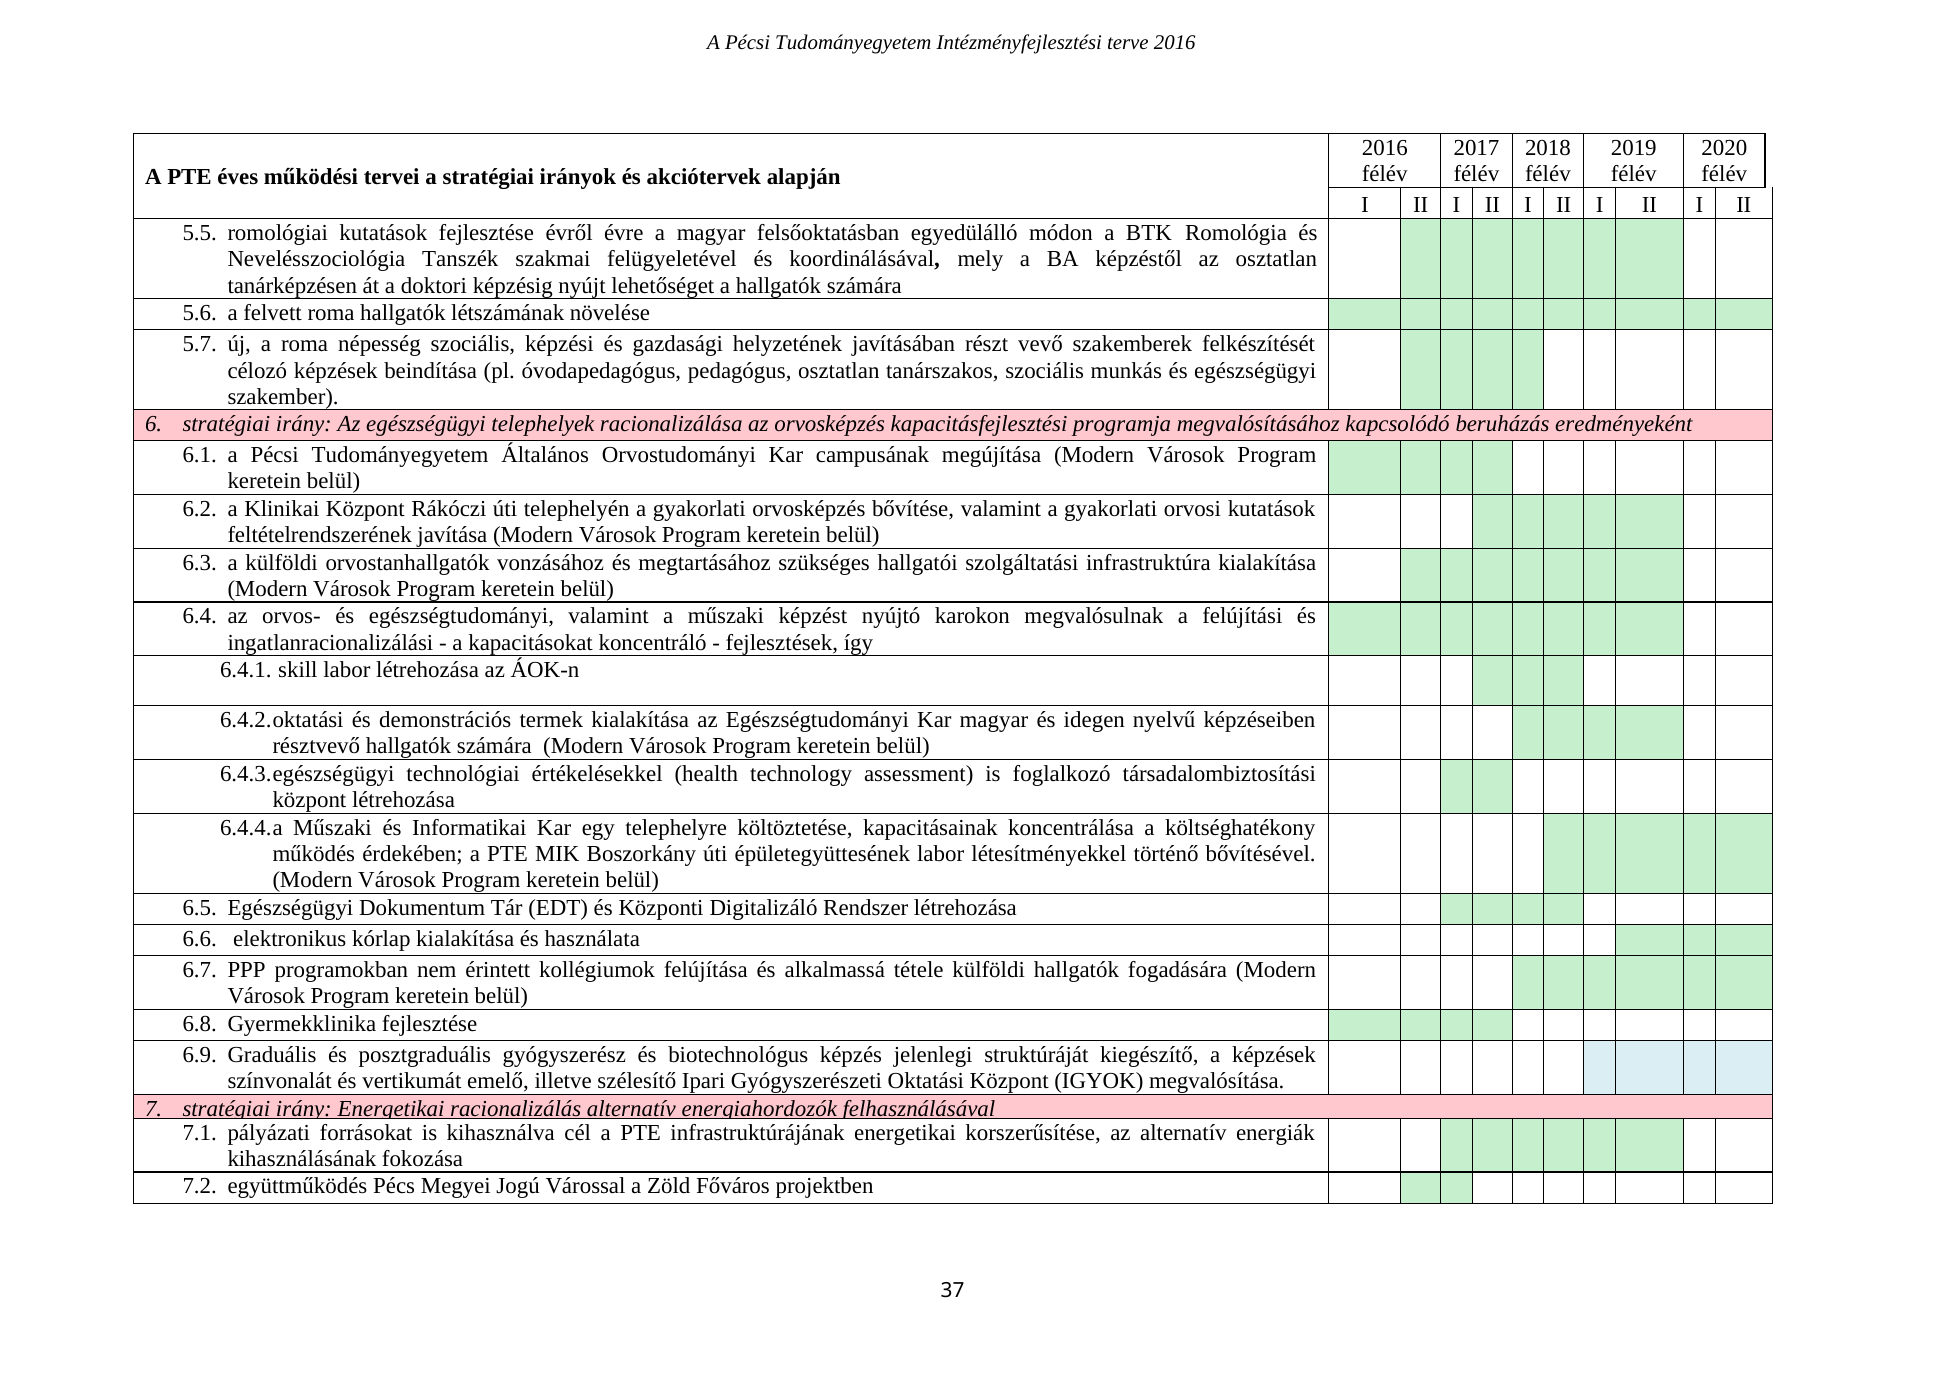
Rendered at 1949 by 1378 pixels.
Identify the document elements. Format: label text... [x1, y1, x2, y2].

table_cell [1584, 219, 1615, 298]
table_cell oktatási és demonstrációs termek kialakítása az Egészségtudományi Kar magyar és idegen nyelvű képzéseiben résztvevő hallgatók számára (Modern Városok Program keretein belül) [134, 706, 1328, 759]
table_cell [1544, 299, 1583, 329]
table_header 2017 félév [1441, 134, 1512, 187]
table_cell [1473, 656, 1512, 705]
table_cell [1544, 1119, 1583, 1171]
table_cell [1441, 894, 1472, 924]
table_cell [1716, 549, 1772, 601]
table_cell [1584, 925, 1615, 955]
table_cell [1684, 1119, 1715, 1171]
table_header 2016 félév [1329, 134, 1440, 187]
table_cell [1684, 1010, 1715, 1040]
table_cell [1716, 956, 1772, 1009]
table_cell [1544, 1173, 1583, 1203]
table_cell [1684, 603, 1715, 655]
table_cell [1544, 330, 1583, 409]
table_cell [1441, 219, 1472, 298]
table_header 2019 félév [1584, 134, 1683, 187]
table_cell [1513, 1010, 1543, 1040]
table_cell [1616, 925, 1683, 955]
table_cell [1544, 603, 1583, 655]
table_cell [1329, 706, 1400, 759]
table_cell [1473, 925, 1512, 955]
table_cell [1616, 760, 1683, 813]
table_cell [1616, 1041, 1683, 1094]
table_cell [1441, 603, 1472, 655]
table_cell [1716, 894, 1772, 924]
table_cell [1441, 925, 1472, 955]
table_cell [1401, 706, 1440, 759]
table_cell [1441, 330, 1472, 409]
table_cell [1584, 299, 1615, 329]
table_cell [1441, 706, 1472, 759]
table_cell együttműködés Pécs Megyei Jogú Várossal a Zöld Főváros projektben [134, 1173, 1328, 1203]
table_cell [1329, 656, 1400, 705]
table_cell [1513, 894, 1543, 924]
table_cell [1616, 549, 1683, 601]
table_cell I [1441, 188, 1472, 218]
table_cell [1684, 441, 1715, 494]
table_cell [1684, 299, 1715, 329]
table_cell [1513, 495, 1543, 548]
table_cell [1401, 495, 1440, 548]
table_cell [1584, 656, 1615, 705]
table_cell [1684, 925, 1715, 955]
table_cell [1329, 956, 1400, 1009]
table_cell I [1513, 188, 1543, 218]
table_cell [1329, 549, 1400, 601]
table_cell [1513, 603, 1543, 655]
table_cell [1329, 603, 1400, 655]
table_cell a külföldi orvostanhallgatók vonzásához és megtartásához szükséges hallgatói szolgáltatási infrastruktúra kialakítása (Modern Városok Program keretein belül) [134, 549, 1328, 601]
table_cell [1401, 814, 1440, 893]
table_cell [1441, 814, 1472, 893]
table_cell [1684, 656, 1715, 705]
table_cell [1401, 656, 1440, 705]
table_cell [1616, 219, 1683, 298]
table_cell [1584, 760, 1615, 813]
table_cell [1616, 894, 1683, 924]
table_cell [1329, 495, 1400, 548]
table_cell [1401, 925, 1440, 955]
table_cell [1544, 549, 1583, 601]
table_cell [1684, 894, 1715, 924]
table_cell [1329, 1173, 1400, 1203]
table_cell [1616, 299, 1683, 329]
table_cell [1616, 1010, 1683, 1040]
table_cell [1716, 1041, 1772, 1094]
table_cell [1716, 1119, 1772, 1171]
table_cell új, a roma népesség szociális, képzési és gazdasági helyzetének javításában részt vevő szakemberek felkészítését célozó képzések beindítása (pl. óvodapedagógus, pedagógus, osztatlan tanárszakos, szociális munkás és egészségügyi szakember). [134, 330, 1328, 409]
table_cell [1401, 956, 1440, 1009]
table_cell Egészségügyi Dokumentum Tár (EDT) és Központi Digitalizáló Rendszer létrehozása [134, 894, 1328, 924]
table_cell [1513, 1173, 1543, 1203]
table_cell [1684, 956, 1715, 1009]
table_cell [1401, 1041, 1440, 1094]
table_cell az orvos- és egészségtudományi, valamint a műszaki képzést nyújtó karokon megvalósulnak a felújítási és ingatlanracionalizálási - a kapacitásokat koncentráló - fejlesztések, így [134, 603, 1328, 655]
table_cell [1716, 925, 1772, 955]
table_cell [1616, 441, 1683, 494]
table_cell [1616, 330, 1683, 409]
table_cell [1716, 441, 1772, 494]
table_cell [1473, 603, 1512, 655]
table_cell [1441, 1010, 1472, 1040]
table_cell [1441, 956, 1472, 1009]
table_cell [1329, 925, 1400, 955]
table_cell PPP programokban nem érintett kollégiumok felújítása és alkalmassá tétele külföldi hallgatók fogadására (Modern Városok Program keretein belül) [134, 956, 1328, 1009]
table_cell [1716, 706, 1772, 759]
table_cell [1716, 814, 1772, 893]
table_cell [1473, 956, 1512, 1009]
table_cell [1513, 1041, 1543, 1094]
table_cell [1584, 894, 1615, 924]
table_header 2018 félév [1513, 134, 1583, 187]
table_cell [1473, 1010, 1512, 1040]
table_cell [1401, 299, 1440, 329]
table_cell [1401, 219, 1440, 298]
table_cell [1441, 1041, 1472, 1094]
table_cell [1473, 495, 1512, 548]
table_cell [1329, 330, 1400, 409]
table_cell [1616, 1119, 1683, 1171]
table_cell [1441, 299, 1472, 329]
table_cell [1513, 814, 1543, 893]
table_cell I [1584, 188, 1615, 218]
table_cell [1473, 441, 1512, 494]
table_cell [1544, 760, 1583, 813]
table_cell a Pécsi Tudományegyetem Általános Orvostudományi Kar campusának megújítása (Modern Városok Program keretein belül) [134, 441, 1328, 494]
table_cell [1513, 1119, 1543, 1171]
table_cell [1584, 956, 1615, 1009]
table_cell [1716, 330, 1772, 409]
table_cell [1716, 495, 1772, 548]
table_cell [1473, 760, 1512, 813]
table_cell [1716, 603, 1772, 655]
table_cell [1513, 549, 1543, 601]
table_cell [1441, 549, 1472, 601]
table_cell [1441, 1119, 1472, 1171]
table_cell [1513, 760, 1543, 813]
table_cell [1473, 549, 1512, 601]
table_cell [1401, 1010, 1440, 1040]
table_cell [1616, 656, 1683, 705]
table_cell [1584, 603, 1615, 655]
table_cell [1544, 894, 1583, 924]
table_cell [1544, 495, 1583, 548]
table_cell [1329, 441, 1400, 494]
table_cell [1513, 925, 1543, 955]
table_header 2020 félév [1684, 134, 1764, 187]
table_cell [1684, 495, 1715, 548]
table_cell [1584, 1010, 1615, 1040]
table_cell I [1684, 188, 1715, 218]
table_cell II [1616, 188, 1683, 218]
table_cell [1684, 549, 1715, 601]
table_cell [1684, 1173, 1715, 1203]
table_cell [1616, 706, 1683, 759]
table_cell [1513, 706, 1543, 759]
table_cell [1584, 1041, 1615, 1094]
table_cell [1584, 495, 1615, 548]
table_cell [1544, 925, 1583, 955]
table_cell [1401, 1119, 1440, 1171]
table_cell [1544, 956, 1583, 1009]
table_cell [1513, 441, 1543, 494]
table_cell romológiai kutatások fejlesztése évről évre a magyar felsőoktatásban egyedülálló módon a BTK Romológia és Nevelésszociológia Tanszék szakmai felügyeletével és koordinálásával, mely a BA képzéstől az osztatlan tanárképzésen át a doktori képzésig nyújt lehetőséget a hallgatók számára [134, 219, 1328, 298]
table_cell [1401, 549, 1440, 601]
table_cell Graduális és posztgraduális gyógyszerész és biotechnológus képzés jelenlegi struktúráját kiegészítő, a képzések színvonalát és vertikumát emelő, illetve szélesítő Ipari Gyógyszerészeti Oktatási Központ (IGYOK) megvalósítása. [134, 1041, 1328, 1094]
table_cell [1684, 760, 1715, 813]
table_cell [1716, 299, 1772, 329]
table_cell [1584, 441, 1615, 494]
table_cell [1329, 814, 1400, 893]
table_cell [1684, 1041, 1715, 1094]
table_cell [1441, 441, 1472, 494]
table_cell [1329, 760, 1400, 813]
table_cell [1513, 656, 1543, 705]
table_cell stratégiai irány: Energetikai racionalizálás alternatív energiahordozók felhasználásával [134, 1095, 1772, 1118]
table_cell [1473, 814, 1512, 893]
table_cell [1584, 1173, 1615, 1203]
table_cell [1716, 656, 1772, 705]
table_cell [1544, 706, 1583, 759]
table_cell [1716, 219, 1772, 298]
table_cell [1473, 219, 1512, 298]
table_cell [1329, 299, 1400, 329]
table_cell [1473, 1041, 1512, 1094]
table_cell [1329, 894, 1400, 924]
table_cell II [1401, 188, 1440, 218]
table_cell [1473, 1173, 1512, 1203]
table_cell [1684, 219, 1715, 298]
table_cell [1584, 706, 1615, 759]
table_cell [1616, 814, 1683, 893]
table_cell [1616, 1173, 1683, 1203]
table_cell [1716, 760, 1772, 813]
table_cell [1716, 1173, 1772, 1203]
table_cell [1441, 495, 1472, 548]
table_cell [1513, 299, 1543, 329]
table_cell [1329, 1010, 1400, 1040]
table_cell [1616, 603, 1683, 655]
table_cell [1716, 1010, 1772, 1040]
table_cell Gyermekklinika fejlesztése [134, 1010, 1328, 1040]
table_cell [1401, 330, 1440, 409]
table_cell a felvett roma hallgatók létszámának növelése [134, 299, 1328, 329]
table_cell [1544, 219, 1583, 298]
table_cell [1684, 706, 1715, 759]
table_cell II [1544, 188, 1583, 218]
table_cell [1473, 330, 1512, 409]
table_cell [1544, 656, 1583, 705]
table_cell [1441, 760, 1472, 813]
table_cell [1616, 956, 1683, 1009]
table_cell [1513, 330, 1543, 409]
table_cell [1584, 814, 1615, 893]
table_cell [1544, 1010, 1583, 1040]
table_cell [1684, 814, 1715, 893]
table_cell [1584, 1119, 1615, 1171]
table_cell elektronikus kórlap kialakítása és használata [134, 925, 1328, 955]
table_cell [1473, 894, 1512, 924]
table_cell [1441, 656, 1472, 705]
table_cell a Műszaki és Informatikai Kar egy telephelyre költöztetése, kapacitásainak koncentrálása a költséghatékony működés érdekében; a PTE MIK Boszorkány úti épületegyüttesének labor létesítményekkel történő bővítésével. (Modern Városok Program keretein belül) [134, 814, 1328, 893]
table_cell [1684, 330, 1715, 409]
table_cell pályázati forrásokat is kihasználva cél a PTE infrastruktúrájának energetikai korszerűsítése, az alternatív energiák kihasználásának fokozása [134, 1119, 1328, 1171]
table_cell [1513, 219, 1543, 298]
table_cell [1584, 549, 1615, 601]
table_cell [1401, 441, 1440, 494]
table_cell [1401, 894, 1440, 924]
table_cell [1329, 219, 1400, 298]
table_cell [1473, 1119, 1512, 1171]
table_cell [1544, 441, 1583, 494]
table_cell [1441, 1173, 1472, 1203]
table_cell [1329, 1041, 1400, 1094]
table_cell [1401, 603, 1440, 655]
table_cell [1329, 1119, 1400, 1171]
table_cell egészségügyi technológiai értékelésekkel (health technology assessment) is foglalkozó társadalombiztosítási központ létrehozása [134, 760, 1328, 813]
table_cell [1513, 956, 1543, 1009]
table_cell skill labor létrehozása az ÁOK-n [134, 656, 1328, 705]
table_cell II [1716, 187, 1772, 218]
table_cell [1544, 1041, 1583, 1094]
table_cell II [1473, 188, 1512, 218]
table_cell [1401, 760, 1440, 813]
table_cell [1473, 299, 1512, 329]
table_cell [1616, 495, 1683, 548]
table_cell [1584, 330, 1615, 409]
table_cell I [1329, 188, 1400, 218]
table_cell a Klinikai Központ Rákóczi úti telephelyén a gyakorlati orvosképzés bővítése, valamint a gyakorlati orvosi kutatások feltételrendszerének javítása (Modern Városok Program keretein belül) [134, 495, 1328, 548]
table_cell [1401, 1173, 1440, 1203]
table_header A PTE éves működési tervei a stratégiai irányok és akciótervek alapján [134, 134, 1328, 218]
table_cell [1473, 706, 1512, 759]
table_cell [1544, 814, 1583, 893]
table_cell stratégiai irány: Az egészségügyi telephelyek racionalizálása az orvosképzés kapacitásfejlesztési programja megvalósításához kapcsolódó beruházás eredményeként [134, 410, 1772, 440]
